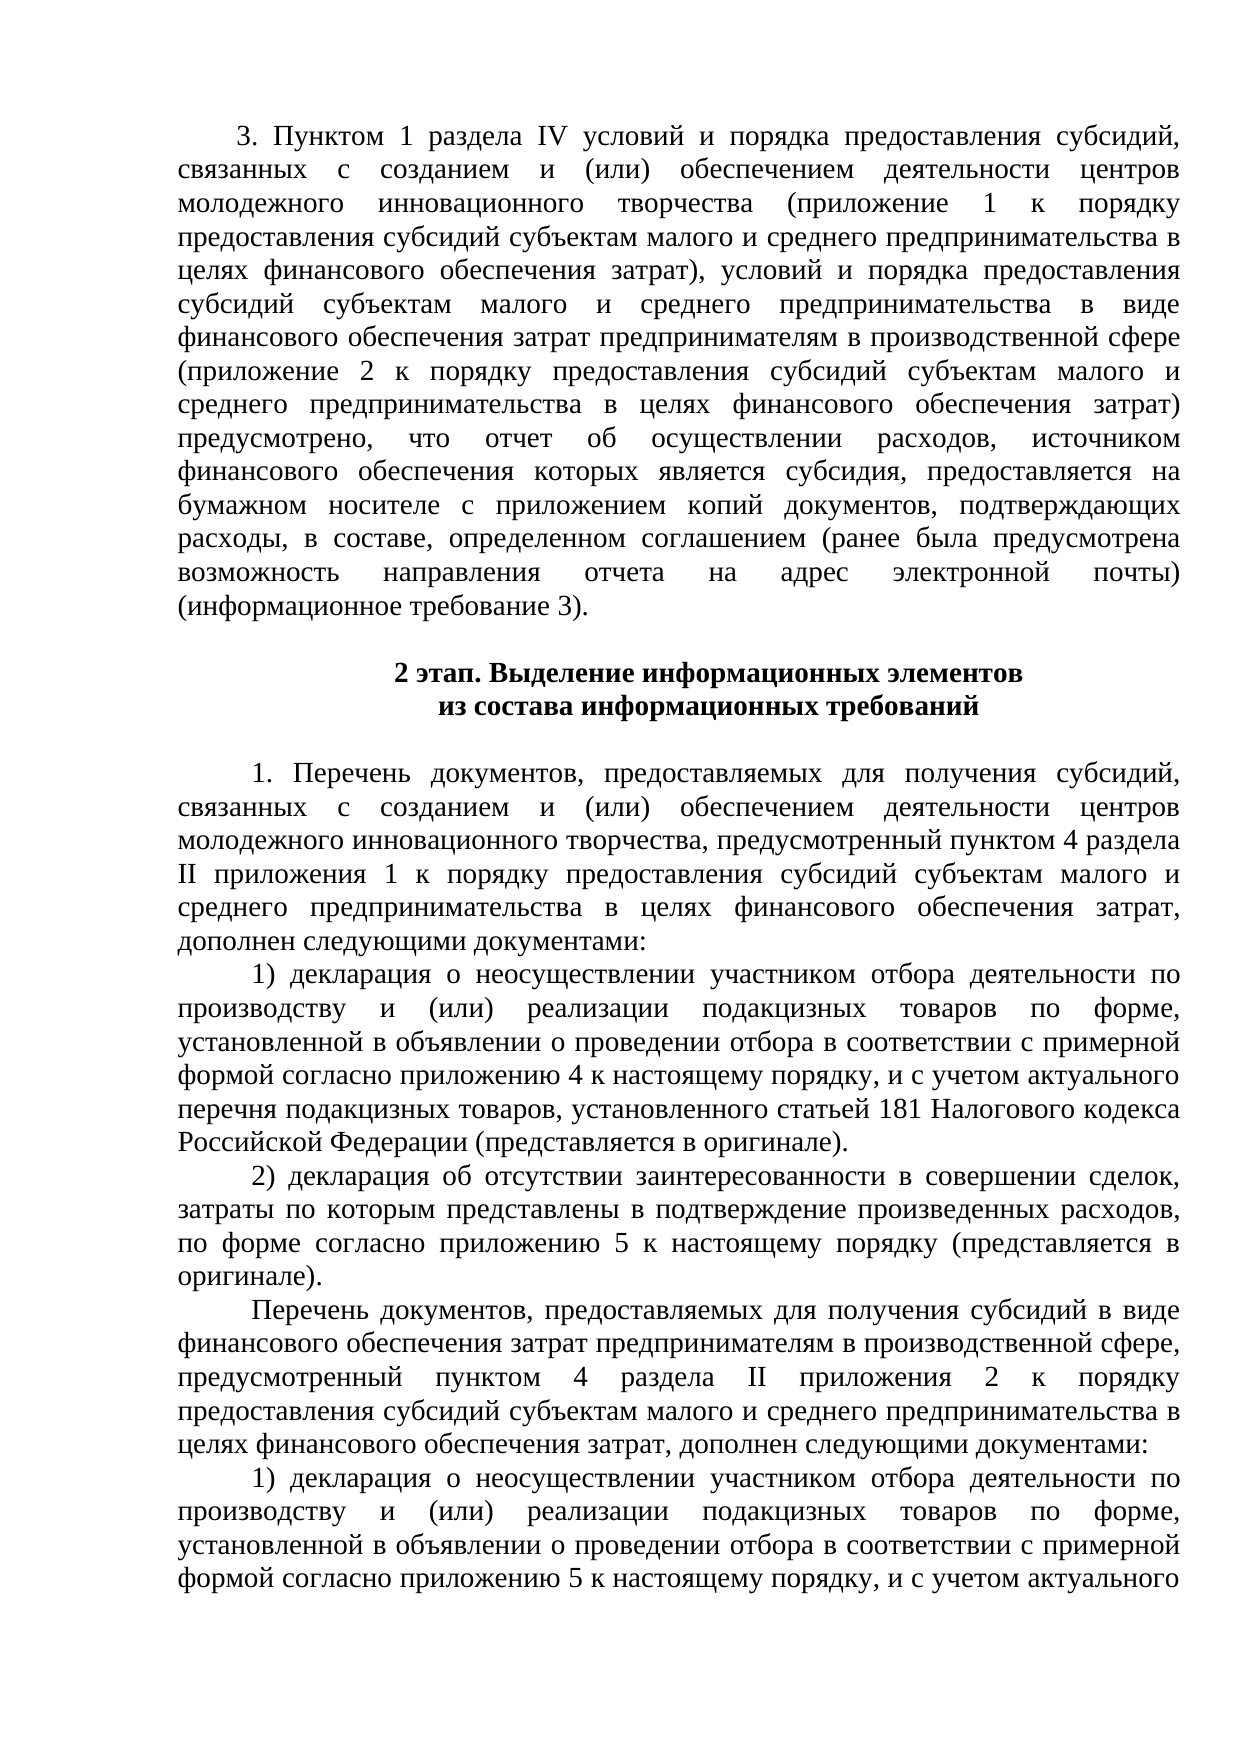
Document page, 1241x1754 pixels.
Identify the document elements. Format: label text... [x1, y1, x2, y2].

text 1. Перечень документов, предоставляемых для получения субсидий, связанных с созданием и (или) обеспечением деятельности центров молодежного инновационного творчества, предусмотренный пунктом 4 раздела II приложения 1 к порядку предоставления субсидий субъектам малого и среднего предпринимательства в целях финансового обеспечения затрат, дополнен следующими документами: [177, 755, 1181, 957]
text Перечень документов, предоставляемых для получения субсидий в виде финансового обеспечения затрат предпринимателям в производственной сфере, предусмотренный пунктом 4 раздела II приложения 2 к порядку предоставления субсидий субъектам малого и среднего предпринимательства в целях финансового обеспечения затрат, дополнен следующими документами: [177, 1292, 1181, 1460]
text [177, 1460, 1181, 1594]
text 2 этап. Выделение информационных элементов [177, 655, 1181, 688]
text 3. Пунктом 1 раздела IV условий и порядка предоставления субсидий, связанных с созданием и (или) обеспечением деятельности центров молодежного инновационного творчества (приложение 1 к порядку предоставления субсидий субъектам малого и среднего предпринимательства в целях финансового обеспечения затрат), условий и порядка предоставления субсидий субъектам малого и среднего предпринимательства в виде финансового обеспечения затрат предпринимателям в производственной сфере (приложение 2 к порядку предоставления субсидий субъектам малого и среднего предпринимательства в целях финансового обеспечения затрат) предусмотрено, что отчет об осуществлении расходов, источником финансового обеспечения которых является субсидия, предоставляется на бумажном носителе с приложением копий документов, подтверждающих расходы, в составе, определенном соглашением (ранее была предусмотрена возможность направления отчета на адрес электронной почты) (информационное требование 3). [177, 118, 1181, 621]
text 2) декларация об отсутствии заинтересованности в совершении сделок, затраты по которым представлены в подтверждение произведенных расходов, по форме согласно приложению 5 к настоящему порядку (представляется в оригинале). [177, 1158, 1181, 1292]
text 1) декларация о неосуществлении участником отбора деятельности по производству и (или) реализации подакцизных товаров по форме, установленной в объявлении о проведении отбора в соответствии с примерной формой согласно приложению 4 к настоящему порядку, и с учетом актуального перечня подакцизных товаров, установленного статьей 181 Налогового кодекса Российской Федерации (представляется в оригинале). [177, 957, 1181, 1158]
text из состава информационных требований [177, 688, 1181, 722]
